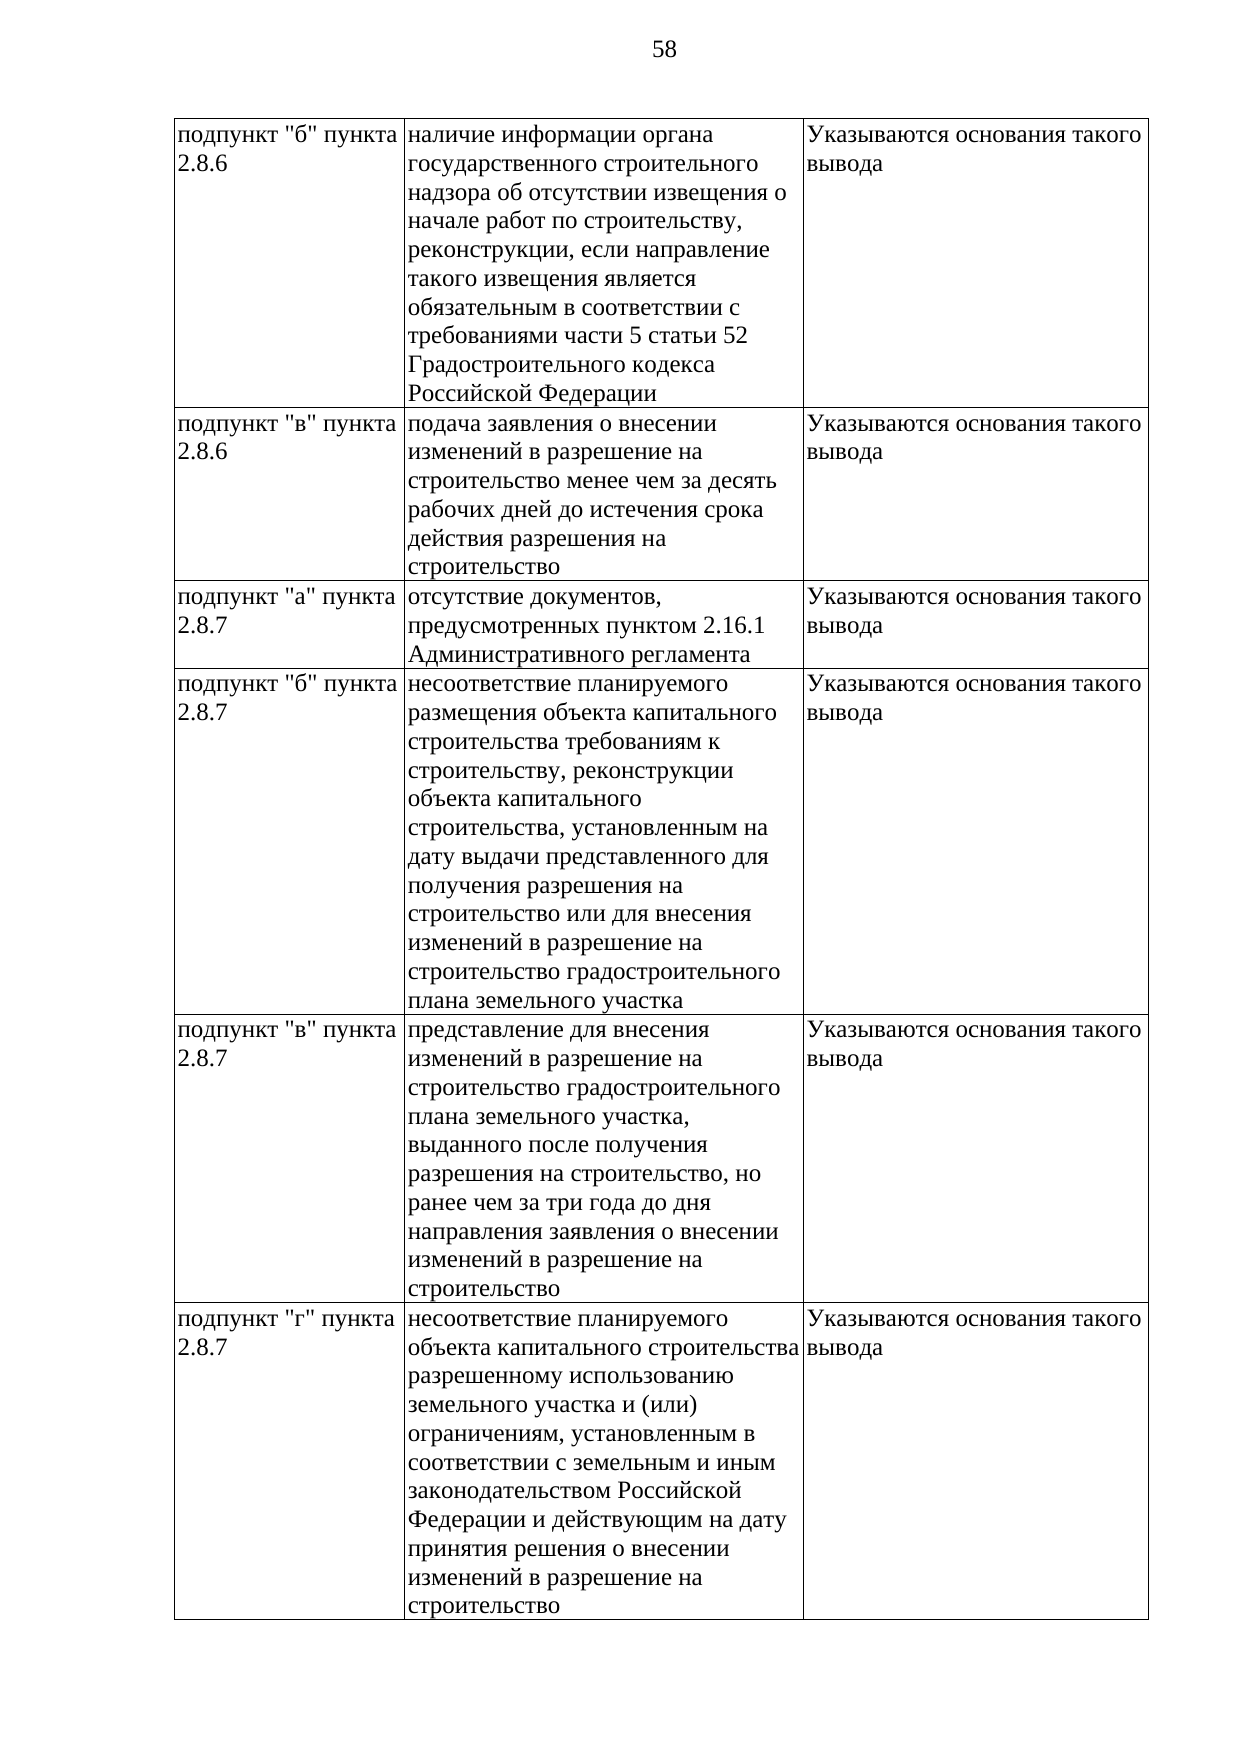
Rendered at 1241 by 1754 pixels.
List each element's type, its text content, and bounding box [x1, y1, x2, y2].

table_cell Указываются основания такого вывода [804, 408, 1148, 580]
table_cell подача заявления о внесении изменений в разрешение на строительство менее чем за десять рабочих дней до истечения срока действия разрешения на строительство [405, 408, 803, 580]
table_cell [804, 1303, 1148, 1619]
table_cell подпункт "б" пункта 2.8.6 [175, 119, 404, 407]
table_cell подпункт "г" пункта 2.8.7 [175, 1303, 404, 1619]
table_cell Указываются основания такого вывода [804, 1015, 1148, 1302]
table_cell подпункт "в" пункта 2.8.6 [175, 408, 404, 580]
table_cell подпункт "а" пункта 2.8.7 [175, 581, 404, 667]
table_cell несоответствие планируемого объекта капитального строительства разрешенному использованию земельного участка и (или) ограничениям, установленным в соответствии с земельным и иным законодательством Российской Федерации и действующим на дату принятия решения о внесении изменений в разрешение на строительство [405, 1303, 803, 1619]
table_cell подпункт "б" пункта 2.8.7 [175, 669, 404, 1013]
table_cell представление для внесения изменений в разрешение на строительство градостроительного плана земельного участка, выданного после получения разрешения на строительство, но ранее чем за три года до дня направления заявления о внесении изменений в разрешение на строительство [405, 1015, 803, 1302]
table_cell Указываются основания такого вывода [804, 581, 1148, 667]
table_cell наличие информации органа государственного строительного надзора об отсутствии извещения о начале работ по строительству, реконструкции, если направление такого извещения является обязательным в соответствии с требованиями части 5 статьи 52 Градостроительного кодекса Российской Федерации [405, 119, 803, 407]
table_cell Указываются основания такого вывода [804, 669, 1148, 1013]
table_cell несоответствие планируемого размещения объекта капитального строительства требованиям к строительству, реконструкции объекта капитального строительства, установленным на дату выдачи представленного для получения разрешения на строительство или для внесения изменений в разрешение на строительство градостроительного плана земельного участка [405, 669, 803, 1013]
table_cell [804, 119, 1148, 407]
table_cell отсутствие документов, предусмотренных пунктом 2.16.1 Административного регламента [405, 581, 803, 667]
table_cell подпункт "в" пункта 2.8.7 [175, 1015, 404, 1302]
